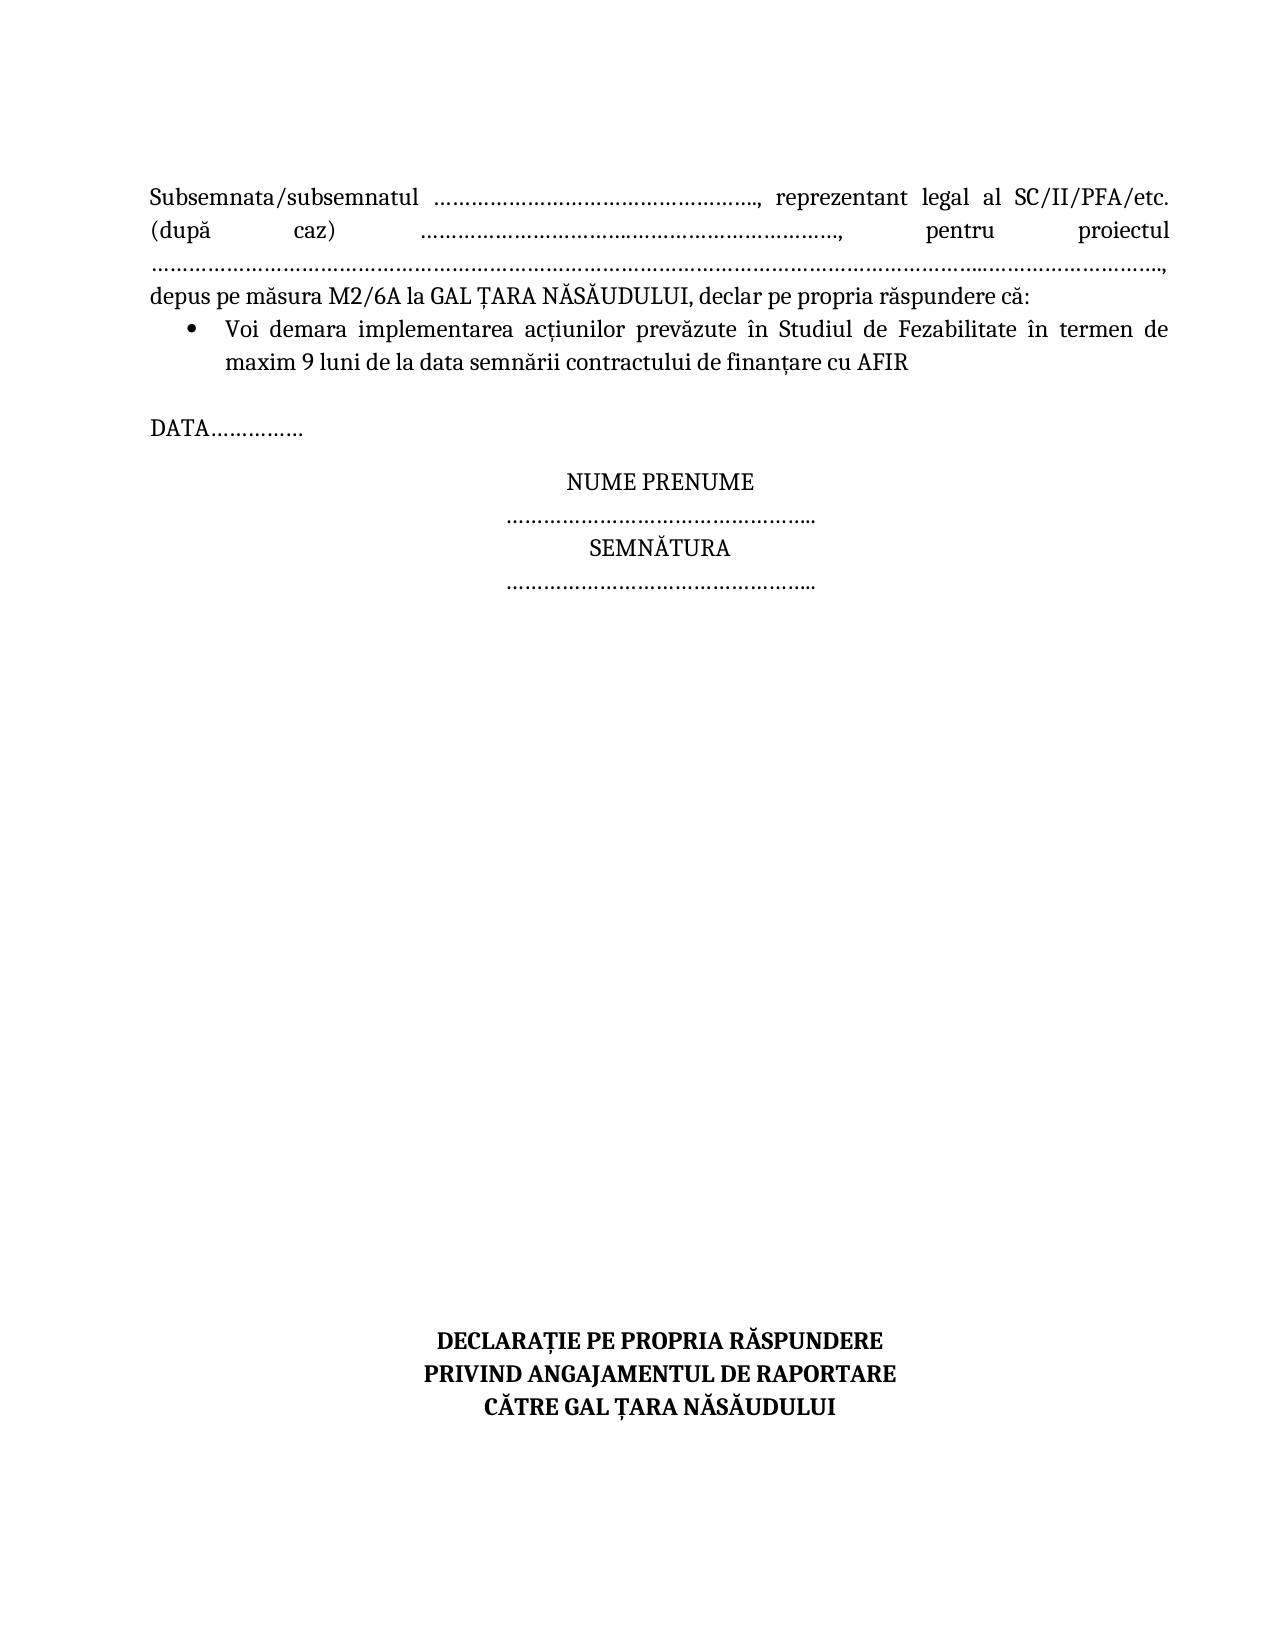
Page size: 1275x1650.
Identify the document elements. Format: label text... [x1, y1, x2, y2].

text ………………………………………….. [150, 567, 1170, 596]
text Subsemnata/subsemnatul ……………………………………………., reprezentant legal al SC/II/PFA/etc. (după caz) …………………………….……………………………, pentru proiectul ……………………………………………………………………………………………………………………..………………………., [150, 183, 1170, 278]
text CĂTRE GAL ȚARA NĂSĂUDULUI [150, 1393, 1170, 1421]
text NUME PRENUME [150, 468, 1170, 497]
text PRIVIND ANGAJAMENTUL DE RAPORTARE [150, 1359, 1170, 1388]
list Voi demara implementarea acțiunilor prevăzute în Studiul de Fezabilitate în termen de maxim 9 luni de la data semnării contractului de finanțare cu AFIR [187, 315, 1170, 377]
text DATA…………… [150, 414, 1170, 443]
text DECLARAȚIE PE PROPRIA RĂSPUNDERE [150, 1327, 1170, 1355]
text depus pe măsura M2/6A la GAL ȚARA NĂSĂUDULUI, declar pe propria răspundere că: [150, 282, 1170, 311]
text ………………………………………….. [150, 501, 1170, 530]
text SEMNĂTURA [150, 534, 1170, 563]
